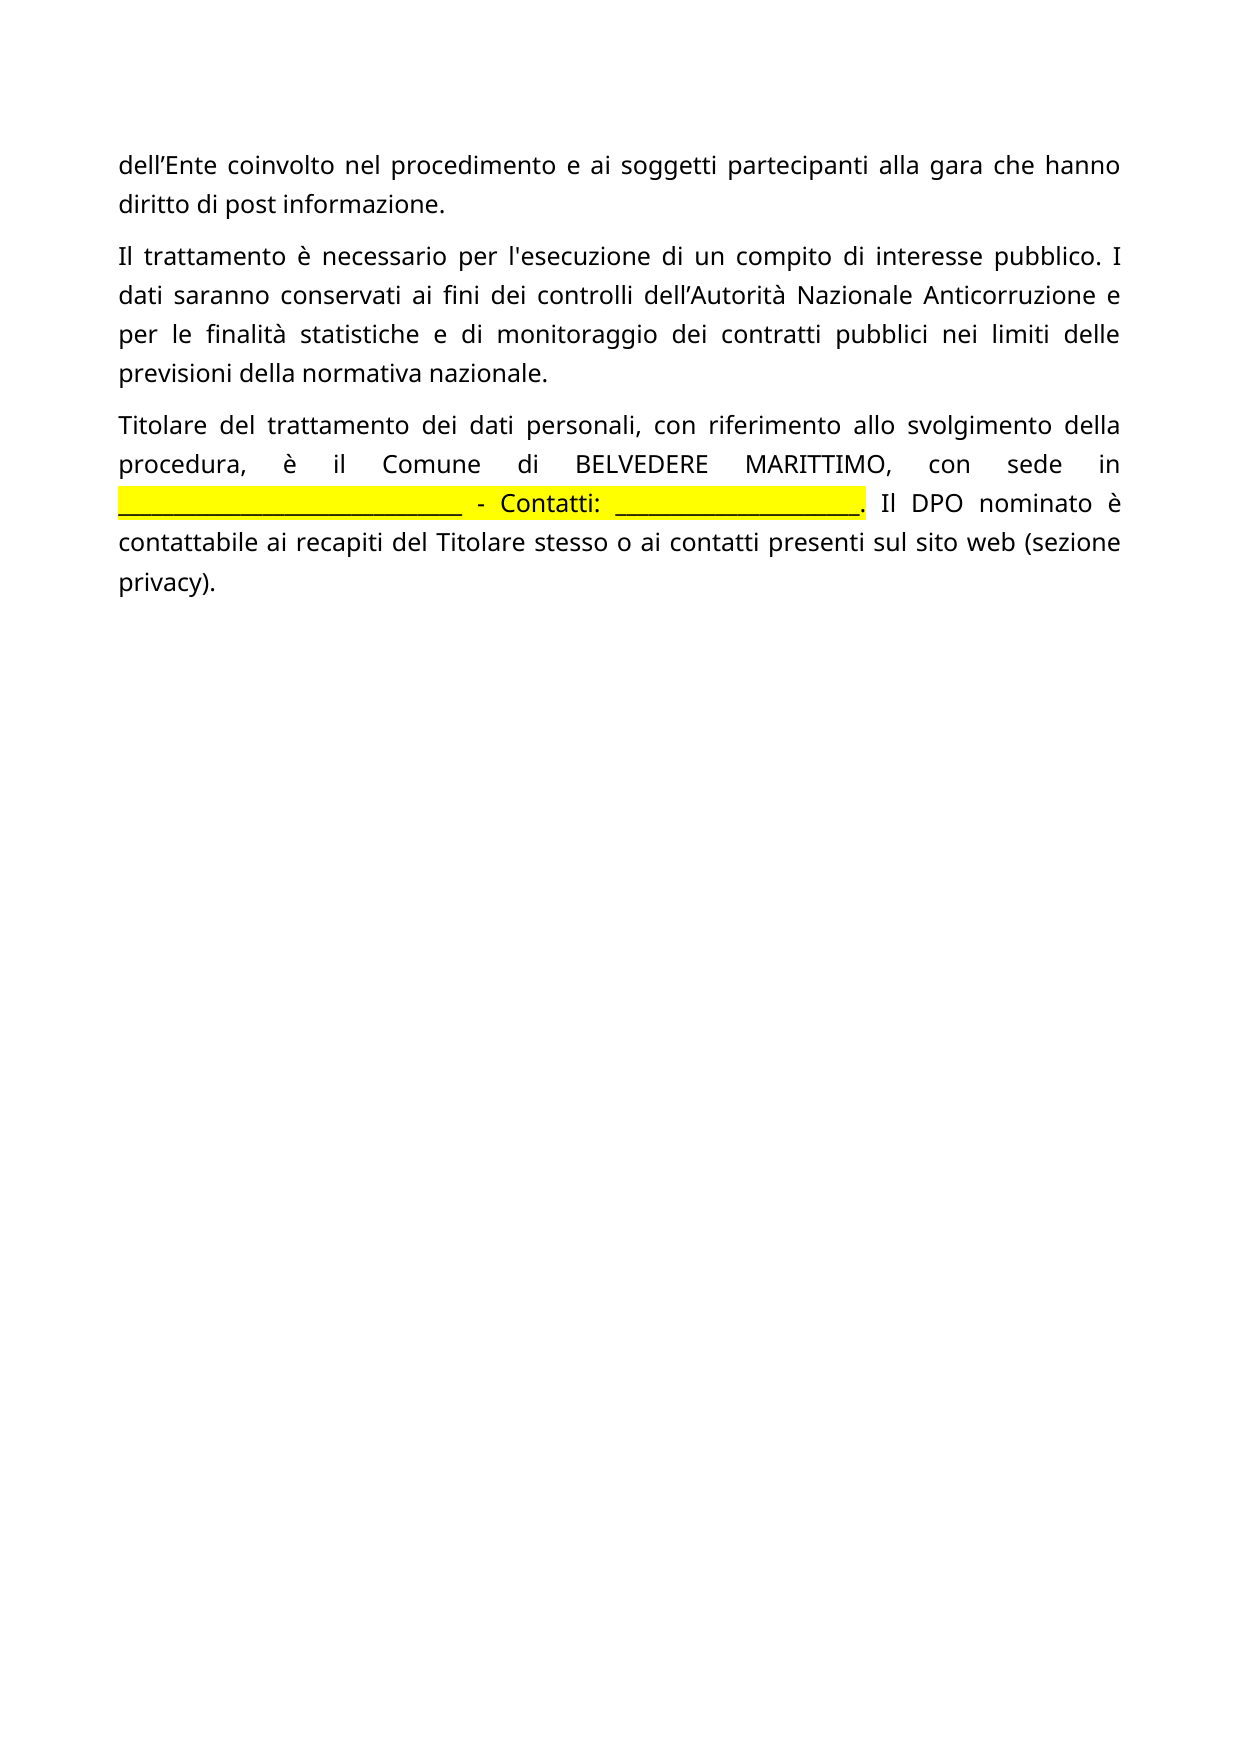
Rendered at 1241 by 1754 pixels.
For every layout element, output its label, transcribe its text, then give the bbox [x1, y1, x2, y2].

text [118, 148, 1122, 221]
text Titolare del trattamento dei dati personali, con riferimento allo svolgimento della procedura, è il Comune di BELVEDERE MARITTIMO, con sede in _______________________________ - Contatti: ______________________. Il DPO nominato è contattabile ai recapiti del Titolare stesso o ai contatti presenti sul sito web (sezione privacy). [118, 408, 1122, 598]
text Il trattamento è necessario per l'esecuzione di un compito di interesse pubblico. I dati saranno conservati ai fini dei controlli dell’Autorità Nazionale Anticorruzione e per le finalità statistiche e di monitoraggio dei contratti pubblici nei limiti delle previsioni della normativa nazionale. [118, 238, 1122, 390]
